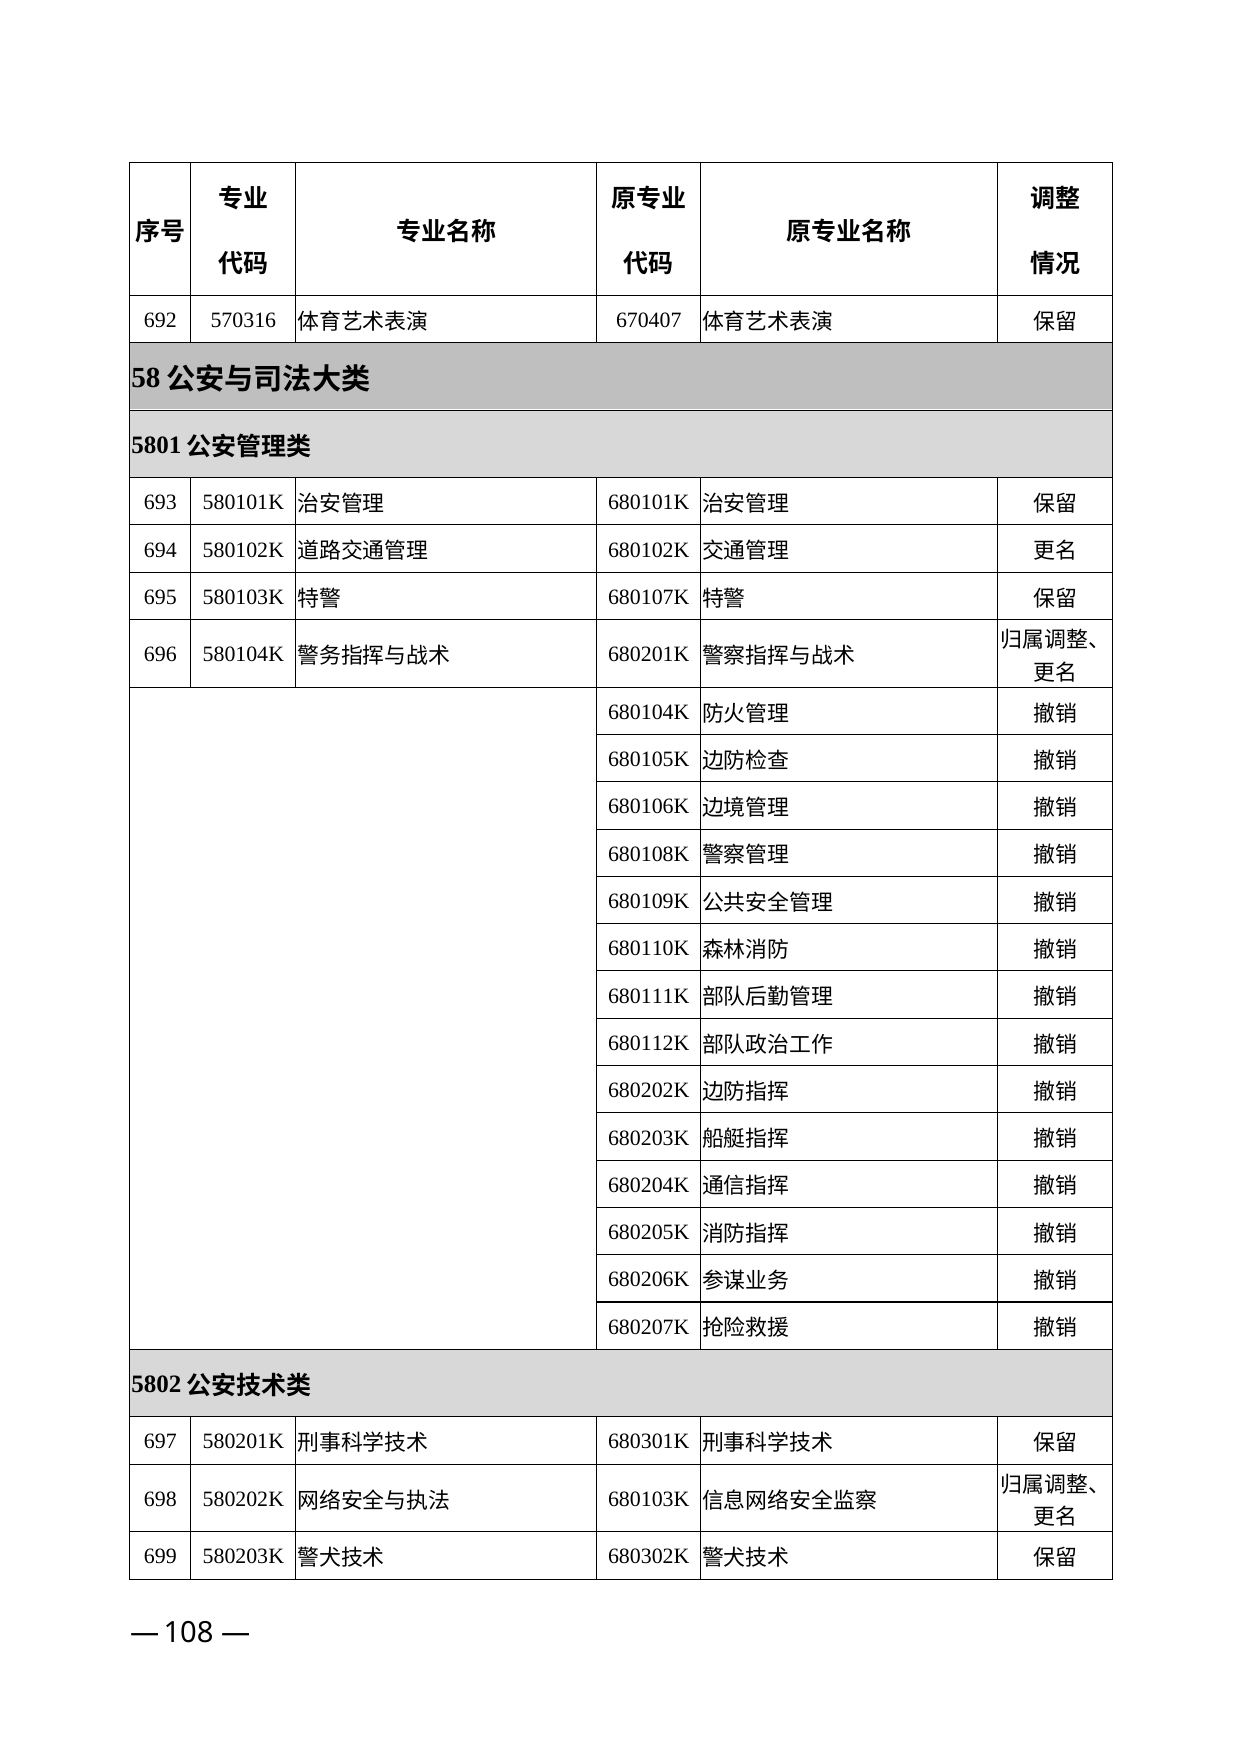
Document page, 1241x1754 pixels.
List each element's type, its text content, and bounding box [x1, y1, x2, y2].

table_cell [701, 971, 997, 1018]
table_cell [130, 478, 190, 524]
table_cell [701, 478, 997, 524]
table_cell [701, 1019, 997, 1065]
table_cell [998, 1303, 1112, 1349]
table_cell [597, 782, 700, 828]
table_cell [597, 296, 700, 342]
table_header 专业 代码 [191, 163, 295, 294]
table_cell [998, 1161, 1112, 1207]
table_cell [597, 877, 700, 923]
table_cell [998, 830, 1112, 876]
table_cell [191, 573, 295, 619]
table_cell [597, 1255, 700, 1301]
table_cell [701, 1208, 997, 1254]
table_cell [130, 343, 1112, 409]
table_header 原专业 代码 [597, 163, 700, 294]
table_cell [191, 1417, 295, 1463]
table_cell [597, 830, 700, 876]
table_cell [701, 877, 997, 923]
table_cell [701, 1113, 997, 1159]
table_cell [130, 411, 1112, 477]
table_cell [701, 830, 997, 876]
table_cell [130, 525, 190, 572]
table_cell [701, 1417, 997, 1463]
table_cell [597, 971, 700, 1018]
table_header 序号 [130, 163, 190, 294]
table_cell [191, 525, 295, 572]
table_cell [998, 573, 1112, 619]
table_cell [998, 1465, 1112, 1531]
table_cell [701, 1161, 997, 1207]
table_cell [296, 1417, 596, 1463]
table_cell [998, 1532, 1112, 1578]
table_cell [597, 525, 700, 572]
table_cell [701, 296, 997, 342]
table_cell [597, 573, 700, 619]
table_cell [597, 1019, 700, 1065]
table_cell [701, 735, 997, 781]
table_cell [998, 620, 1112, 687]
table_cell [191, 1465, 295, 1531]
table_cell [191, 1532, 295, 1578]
table_header 调整 情况 [998, 163, 1112, 294]
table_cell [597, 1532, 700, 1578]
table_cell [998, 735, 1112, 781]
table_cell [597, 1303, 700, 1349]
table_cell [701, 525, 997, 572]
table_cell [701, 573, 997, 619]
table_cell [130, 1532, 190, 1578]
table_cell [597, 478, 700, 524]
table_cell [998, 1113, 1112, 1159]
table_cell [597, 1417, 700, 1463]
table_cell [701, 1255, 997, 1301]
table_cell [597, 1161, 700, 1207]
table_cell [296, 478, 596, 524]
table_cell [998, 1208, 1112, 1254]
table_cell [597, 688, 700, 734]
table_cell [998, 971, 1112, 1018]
table_header 专业名称 [296, 163, 596, 294]
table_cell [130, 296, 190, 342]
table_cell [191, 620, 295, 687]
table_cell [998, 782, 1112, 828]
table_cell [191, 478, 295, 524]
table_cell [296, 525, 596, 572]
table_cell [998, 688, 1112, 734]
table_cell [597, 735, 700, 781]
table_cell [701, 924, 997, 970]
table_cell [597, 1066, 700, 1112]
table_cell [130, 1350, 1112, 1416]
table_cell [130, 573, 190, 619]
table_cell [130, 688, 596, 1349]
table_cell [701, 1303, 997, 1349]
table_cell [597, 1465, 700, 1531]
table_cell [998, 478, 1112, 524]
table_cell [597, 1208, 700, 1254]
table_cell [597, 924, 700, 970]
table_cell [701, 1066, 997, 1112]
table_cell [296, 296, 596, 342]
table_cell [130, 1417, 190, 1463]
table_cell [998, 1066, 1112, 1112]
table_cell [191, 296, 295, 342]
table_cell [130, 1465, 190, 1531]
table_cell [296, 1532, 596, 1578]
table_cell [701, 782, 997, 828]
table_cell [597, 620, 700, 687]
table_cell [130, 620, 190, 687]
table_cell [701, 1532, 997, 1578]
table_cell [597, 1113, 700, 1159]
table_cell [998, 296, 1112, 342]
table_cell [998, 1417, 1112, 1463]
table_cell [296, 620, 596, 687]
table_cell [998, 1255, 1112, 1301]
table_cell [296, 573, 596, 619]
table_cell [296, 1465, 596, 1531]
table_header 原专业名称 [701, 163, 997, 294]
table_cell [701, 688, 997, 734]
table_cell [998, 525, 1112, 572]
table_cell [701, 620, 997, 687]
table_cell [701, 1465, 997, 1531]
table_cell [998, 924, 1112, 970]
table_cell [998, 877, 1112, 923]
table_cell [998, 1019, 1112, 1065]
